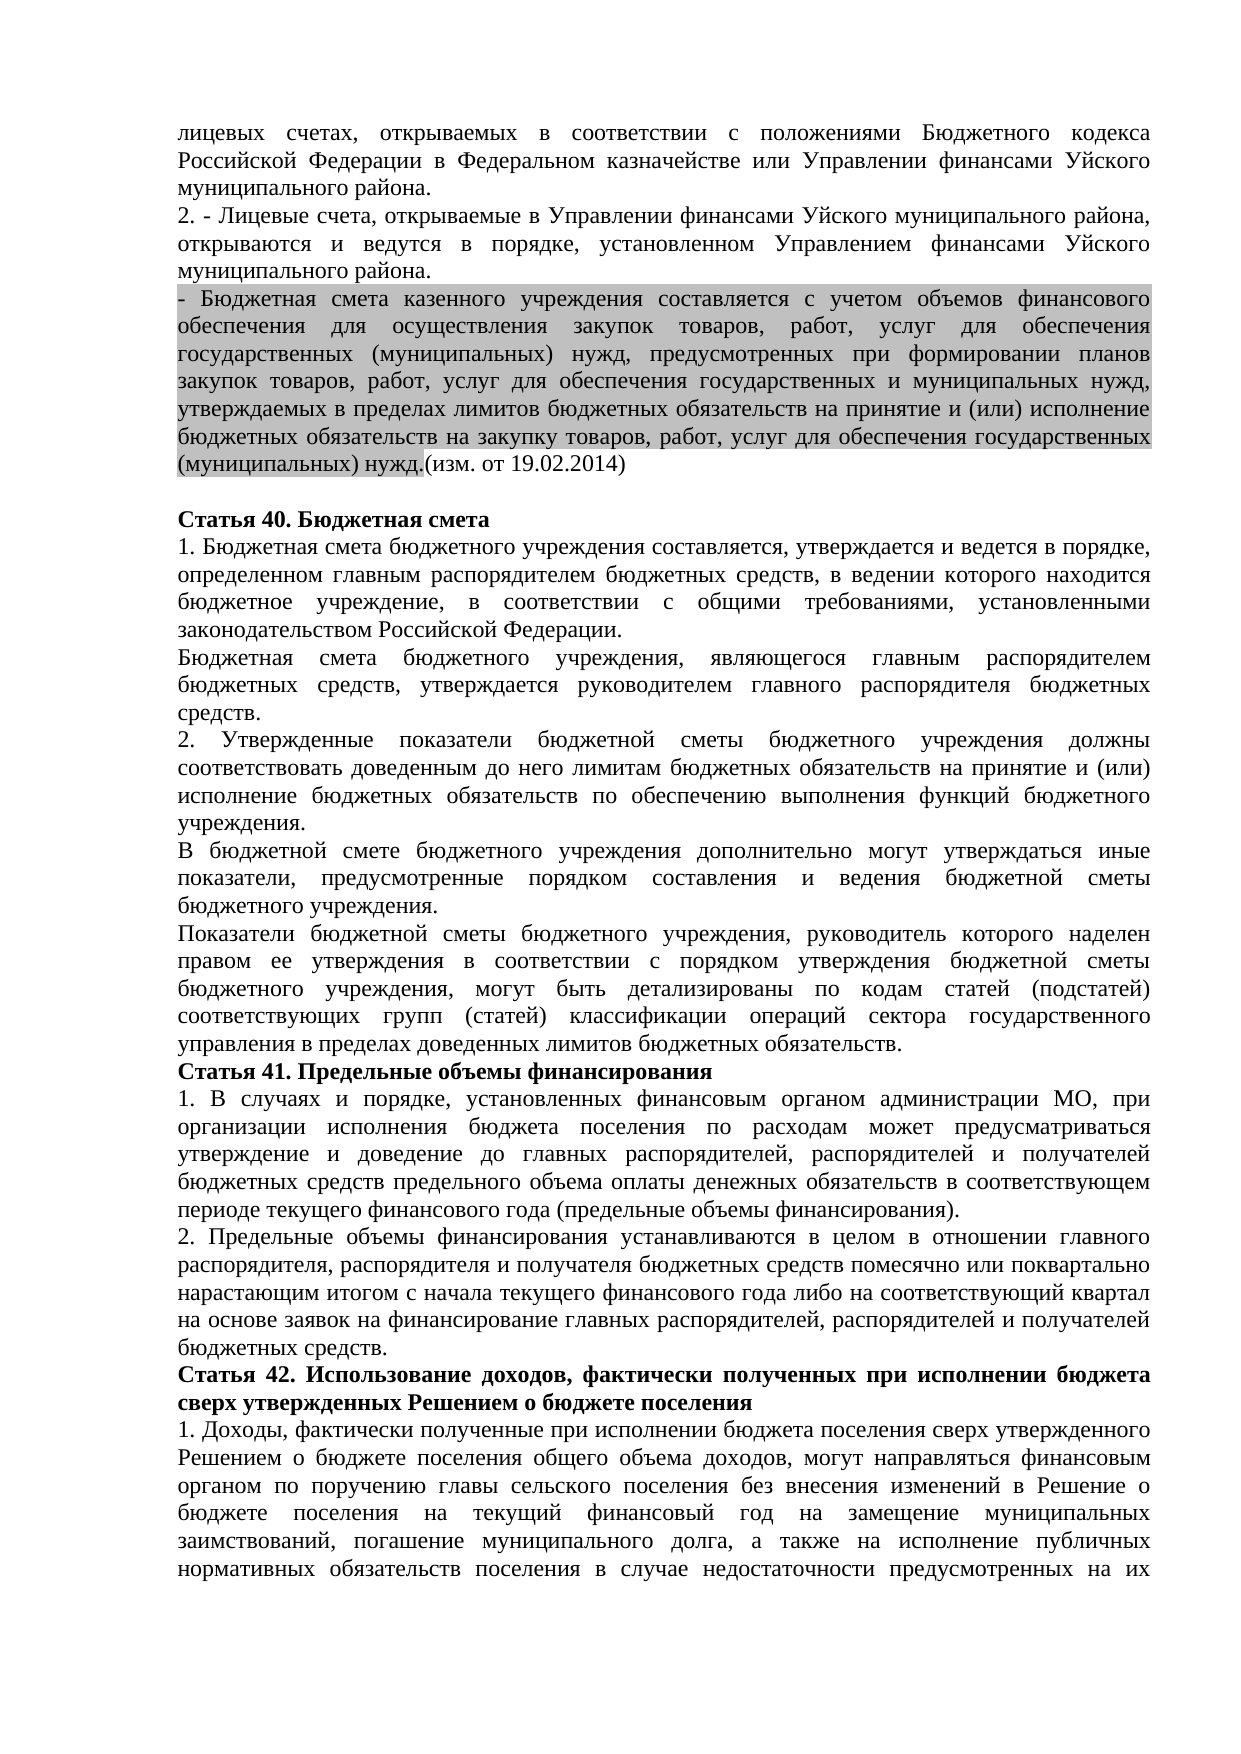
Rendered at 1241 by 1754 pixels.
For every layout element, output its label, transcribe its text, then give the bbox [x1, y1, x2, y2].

text Бюджетная смета бюджетного учреждения, являющегося главным распорядителем бюджетных средств, утверждается руководителем главного распорядителя бюджетных средств. [177, 643, 1152, 725]
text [177, 1416, 1152, 1581]
text 2. Предельные объемы финансирования устанавливаются в целом в отношении главного распорядителя, распорядителя и получателя бюджетных средств помесячно или поквартально нарастающим итогом с начала текущего финансового года либо на соответствующий квартал на основе заявок на финансирование главных распорядителей, распорядителей и получателей бюджетных средств. [177, 1222, 1152, 1360]
text Статья 42. Использование доходов, фактически полученных при исполнении бюджета сверх утвержденных Решением о бюджете поселения [177, 1360, 1152, 1416]
text Показатели бюджетной сметы бюджетного учреждения, руководитель которого наделен правом ее утверждения в соответствии с порядком утверждения бюджетной сметы бюджетного учреждения, могут быть детализированы по кодам статей (подстатей) соответствующих групп (статей) классификации операций сектора государственного управления в пределах доведенных лимитов бюджетных обязательств. [177, 919, 1152, 1057]
text В бюджетной смете бюджетного учреждения дополнительно могут утверждаться иные показатели, предусмотренные порядком составления и ведения бюджетной сметы бюджетного учреждения. [177, 836, 1152, 919]
text 1. В случаях и порядке, установленных финансовым органом администрации МО, при организации исполнения бюджета поселения по расходам может предусматриваться утверждение и доведение до главных распорядителей, распорядителей и получателей бюджетных средств предельного объема оплаты денежных обязательств в соответствующем периоде текущего финансового года (предельные объемы финансирования). [177, 1084, 1152, 1222]
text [177, 118, 1152, 201]
text 2. Утвержденные показатели бюджетной сметы бюджетного учреждения должны соответствовать доведенным до него лимитам бюджетных обязательств на принятие и (или) исполнение бюджетных обязательств по обеспечению выполнения функций бюджетного учреждения. [177, 725, 1152, 836]
text Статья 40. Бюджетная смета [177, 504, 1152, 532]
text 2. - Лицевые счета, открываемые в Управлении финансами Уйского муниципального района, открываются и ведутся в порядке, установленном Управлением финансами Уйского муниципального района. [177, 201, 1152, 284]
text 1. Бюджетная смета бюджетного учреждения составляется, утверждается и ведется в порядке, определенном главным распорядителем бюджетных средств, в ведении которого находится бюджетное учреждение, в соответствии с общими требованиями, установленными законодательством Российской Федерации. [177, 532, 1152, 643]
text Статья 41. Предельные объемы финансирования [177, 1057, 1152, 1084]
